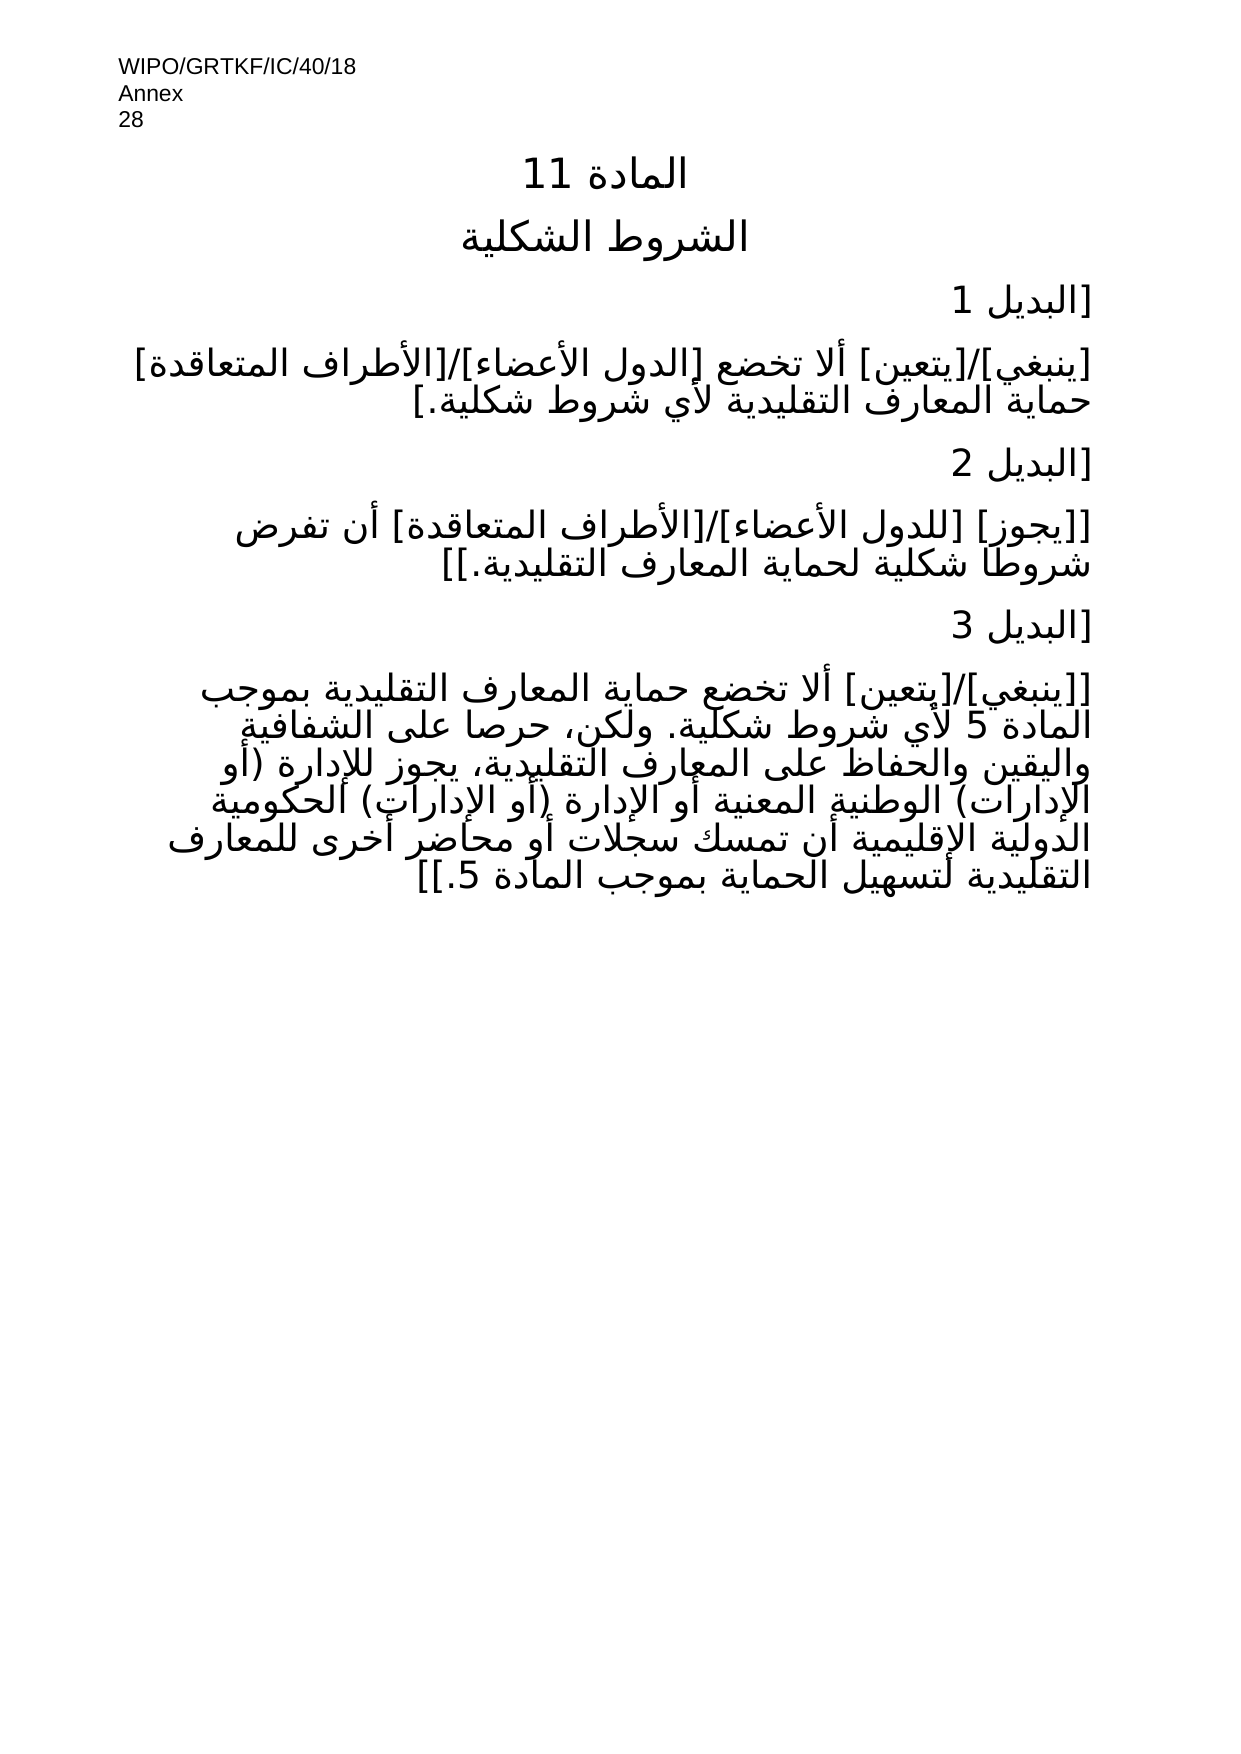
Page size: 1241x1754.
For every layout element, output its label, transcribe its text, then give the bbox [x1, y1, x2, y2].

text الشروط الشكلية [677, 221, 1092, 258]
text المادة 11 [118, 158, 1092, 196]
text [البديل 3 [118, 608, 1092, 646]
text [[ينبغي]/[يتعين] ألا تخضع حماية المعارف التقليدية بموجب المادة 5 لأي شروط شكلية. ولكن، حرصا على الشفافية واليقين والحفاظ على المعارف التقليدية، يجوز للإدارة (أو الإدارات) الوطنية المعنية أو الإدارة (أو الإدارات) الحكومية الدولية الإقليمية أن تمسك سجلات أو محاضر أخرى للمعارف التقليدية لتسهيل الحماية بموجب المادة 5.]] [118, 671, 1092, 896]
text الشروط الشكلية [118, 221, 730, 258]
text [[يجوز] [للدول الأعضاء]/[الأطراف المتعاقدة] أن تفرض شروطا شكلية لحماية المعارف التقليدية.]] [118, 508, 1092, 583]
text [البديل 1 [118, 283, 1092, 321]
text [ينبغي]/[يتعين] ألا تخضع [الدول الأعضاء]/[الأطراف المتعاقدة] حماية المعارف التقليدية لأي شروط شكلية.] [118, 346, 1092, 421]
text [البديل 2 [118, 446, 1092, 483]
